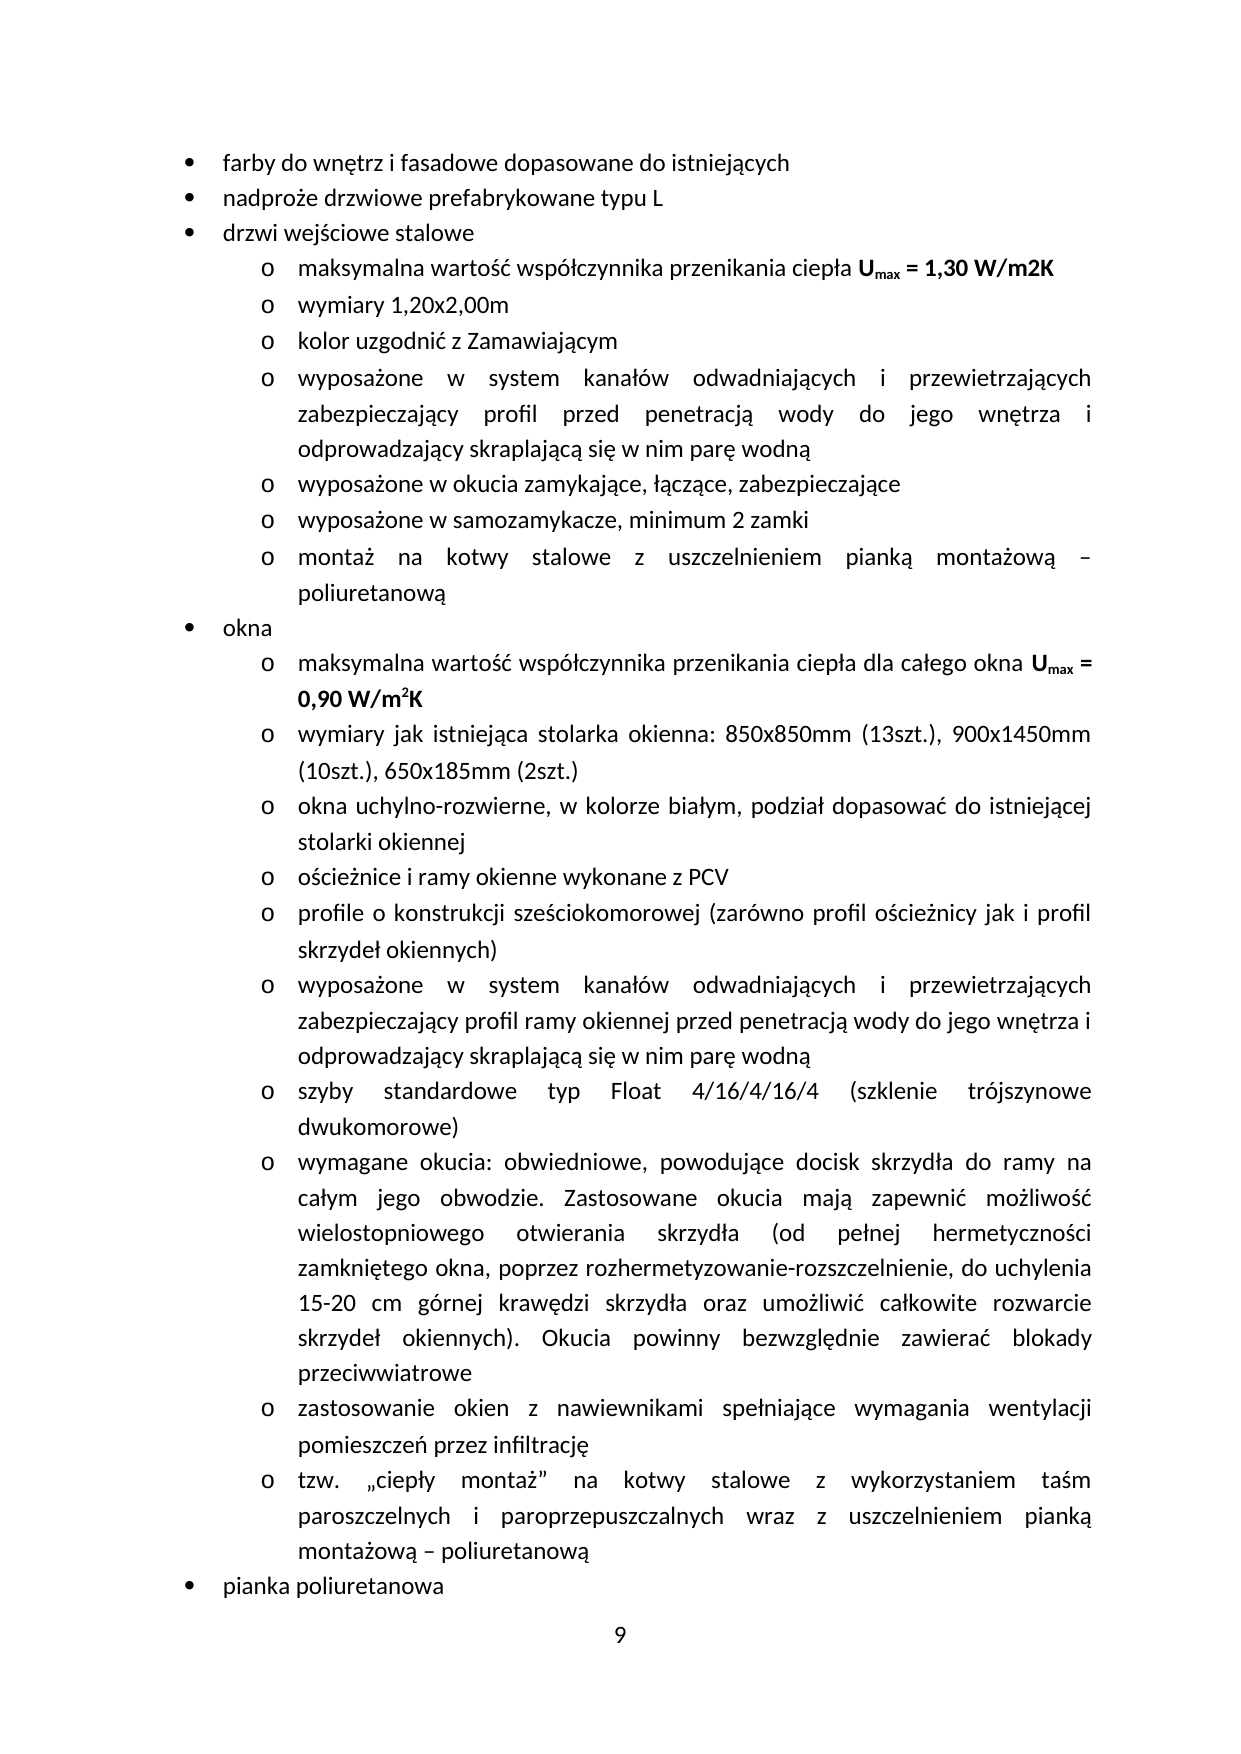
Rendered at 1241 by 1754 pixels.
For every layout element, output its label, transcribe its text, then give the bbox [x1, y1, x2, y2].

list maksymalna wartość współczynnika przenikania ciepła dla całego okna Umax = 0,90 W/m2K [260, 647, 1093, 714]
list tzw. „ciepły montaż” na kotwy stalowe z wykorzystaniem taśm paroszczelnych i paroprzepuszczalnych wraz z uszczelnieniem pianką montażową – poliuretanową [260, 1464, 1093, 1566]
list profile o konstrukcji sześciokomorowej (zarówno profil ościeżnicy jak i profil skrzydeł okiennych) [260, 898, 1093, 964]
list zastosowanie okien z nawiewnikami spełniające wymagania wentylacji pomieszczeń przez infiltrację [260, 1393, 1093, 1459]
list wyposażone w system kanałów odwadniających i przewietrzających zabezpieczający profil przed penetracją wody do jego wnętrza i odprowadzający skraplającą się w nim parę wodną [260, 362, 1093, 464]
list nadproże drzwiowe prefabrykowane typu L [185, 183, 1093, 213]
list okna uchylno-rozwierne, w kolorze białym, podział dopasować do istniejącej stolarki okiennej [260, 790, 1093, 857]
list wymiary jak istniejąca stolarka okienna: 850x850mm (13szt.), 900x1450mm (10szt.), 650x185mm (2szt.) [260, 719, 1093, 785]
list okna [185, 612, 1093, 643]
list wyposażone w okucia zamykające, łączące, zabezpieczające [260, 468, 1093, 500]
list ościeżnice i ramy okienne wykonane z PCV [260, 861, 1093, 893]
list wyposażone w samozamykacze, minimum 2 zamki [260, 505, 1093, 536]
list farby do wnętrz i fasadowe dopasowane do istniejących [185, 148, 1093, 178]
list wyposażone w system kanałów odwadniających i przewietrzających zabezpieczający profil ramy okiennej przed penetracją wody do jego wnętrza i odprowadzający skraplającą się w nim parę wodną [260, 969, 1093, 1071]
list montaż na kotwy stalowe z uszczelnieniem pianką montażową – poliuretanową [260, 541, 1093, 608]
list szyby standardowe typ Float 4/16/4/16/4 (szklenie trójszynowe dwukomorowe) [260, 1075, 1093, 1142]
list wymiary 1,20x2,00m [260, 289, 1093, 321]
list pianka poliuretanowa [185, 1570, 1093, 1601]
list wymagane okucia: obwiedniowe, powodujące docisk skrzydła do ramy na całym jego obwodzie. Zastosowane okucia mają zapewnić możliwość wielostopniowego otwierania skrzydła (od pełnej hermetyczności zamkniętego okna, poprzez rozhermetyzowanie-rozszczelnienie, do uchylenia 15-20 cm górnej krawędzi skrzydła oraz umożliwić całkowite rozwarcie skrzydeł okiennych). Okucia powinny bezwzględnie zawierać blokady przeciwwiatrowe [260, 1146, 1093, 1388]
list drzwi wejściowe stalowe [185, 218, 1093, 248]
list maksymalna wartość współczynnika przenikania ciepła Umax = 1,30 W/m2K [260, 253, 1093, 284]
list kolor uzgodnić z Zamawiającym [260, 326, 1093, 357]
